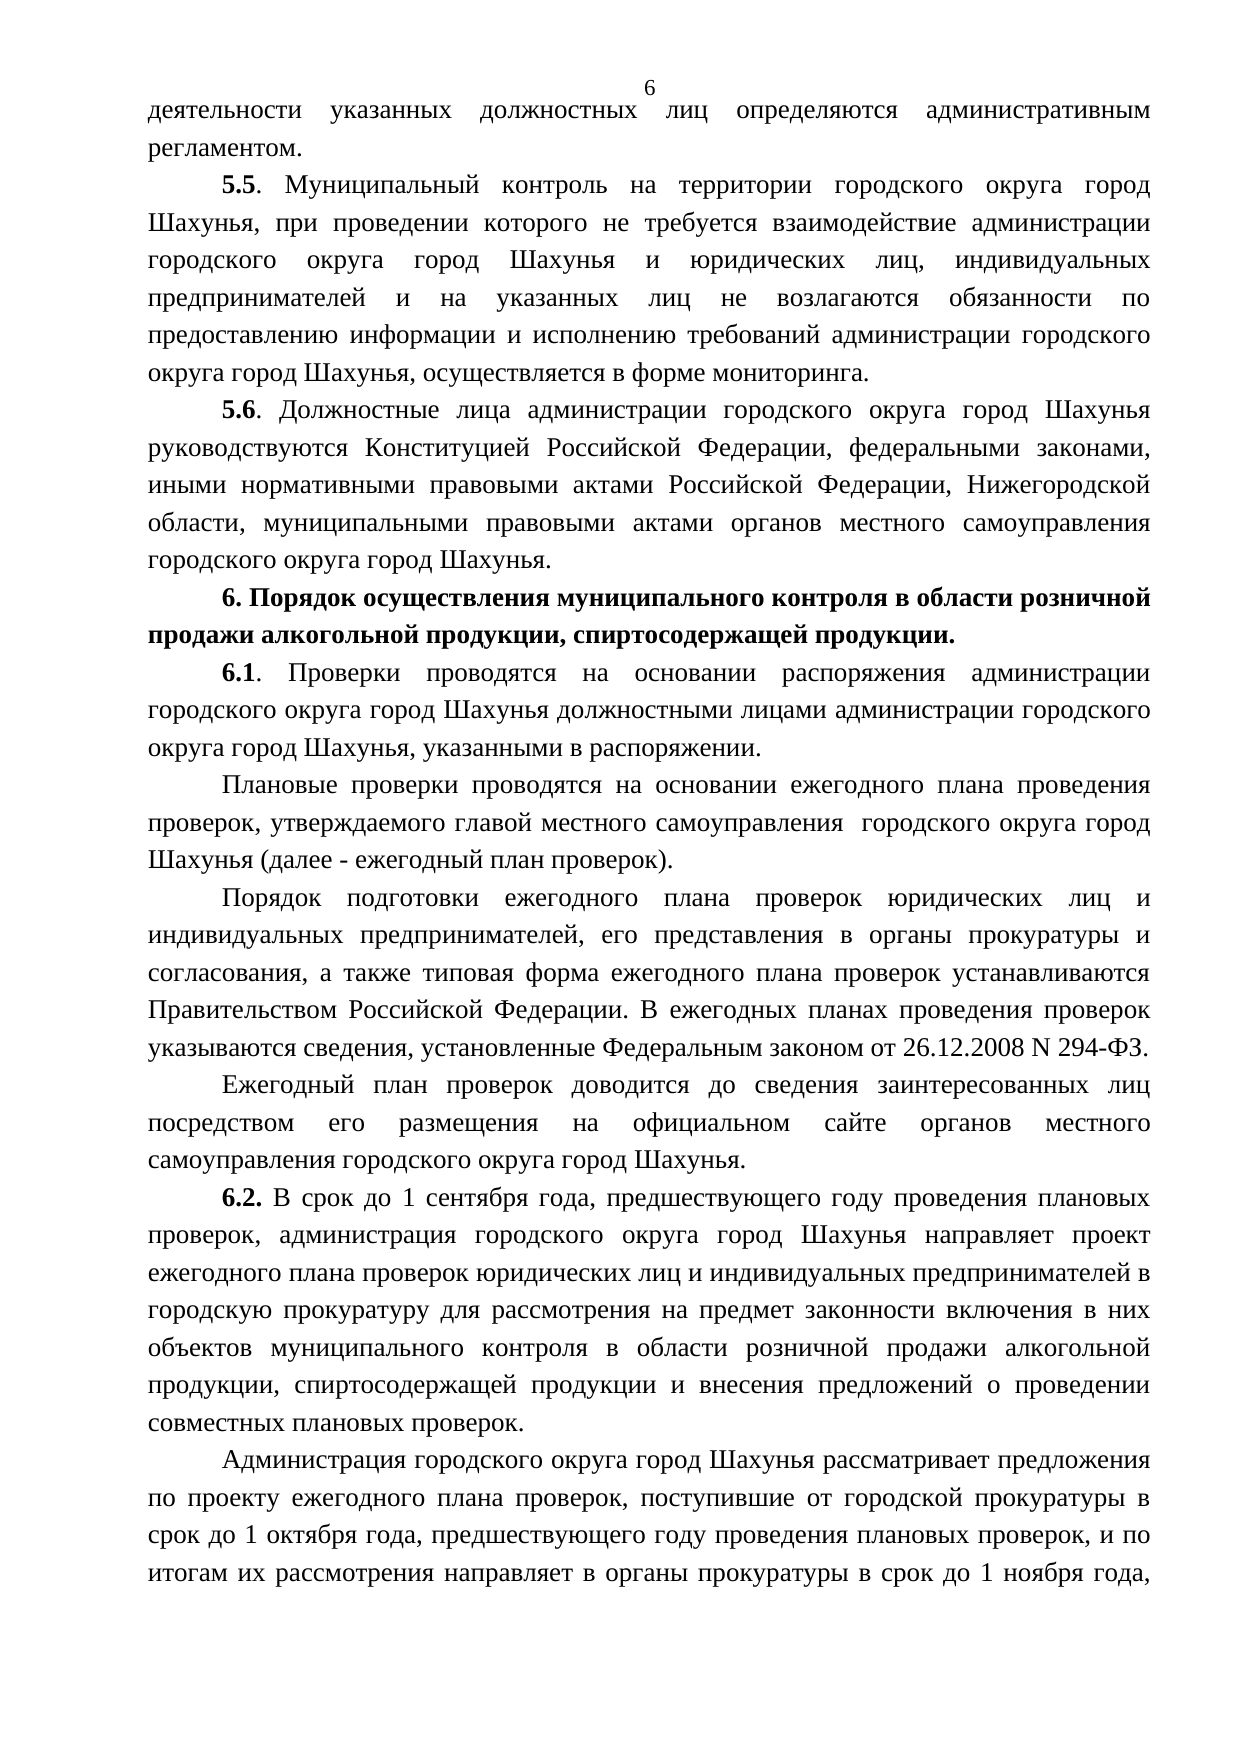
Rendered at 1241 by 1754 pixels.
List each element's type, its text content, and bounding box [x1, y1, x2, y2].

text Плановые проверки проводятся на основании ежегодного плана проведения проверок, утверждаемого главой местного самоуправления городского округа город Шахунья (далее - ежегодный план проверок). [148, 764, 1152, 876]
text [148, 89, 1152, 164]
text Порядок подготовки ежегодного плана проверок юридических лиц и индивидуальных предпринимателей, его представления в органы прокуратуры и согласования, а также типовая форма ежегодного плана проверок устанавливаются Правительством Российской Федерации. В ежегодных планах проведения проверок указываются сведения, установленные Федеральным законом от 26.12.2008 N 294-ФЗ. [148, 876, 1152, 1064]
text 6.1. Проверки проводятся на основании распоряжения администрации городского округа город Шахунья должностными лицами администрации городского округа город Шахунья, указанными в распоряжении. [148, 651, 1152, 764]
text 5.6. Должностные лица администрации городского округа город Шахунья руководствуются Конституцией Российской Федерации, федеральными законами, иными нормативными правовыми актами Российской Федерации, Нижегородской области, муниципальными правовыми актами органов местного самоуправления городского округа город Шахунья. [148, 389, 1152, 576]
text 6. Порядок осуществления муниципального контроля в области розничной продажи алкогольной продукции, спиртосодержащей продукции. [148, 576, 1152, 651]
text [148, 1439, 1152, 1589]
text 6.2. В срок до 1 сентября года, предшествующего году проведения плановых проверок, администрация городского округа город Шахунья направляет проект ежегодного плана проверок юридических лиц и индивидуальных предпринимателей в городскую прокуратуру для рассмотрения на предмет законности включения в них объектов муниципального контроля в области розничной продажи алкогольной продукции, спиртосодержащей продукции и внесения предложений о проведении совместных плановых проверок. [148, 1176, 1152, 1439]
text Ежегодный план проверок доводится до сведения заинтересованных лиц посредством его размещения на официальном сайте органов местного самоуправления городского округа город Шахунья. [148, 1064, 1152, 1176]
text 5.5. Муниципальный контроль на территории городского округа город Шахунья, при проведении которого не требуется взаимодействие администрации городского округа город Шахунья и юридических лиц, индивидуальных предпринимателей и на указанных лиц не возлагаются обязанности по предоставлению информации и исполнению требований администрации городского округа город Шахунья, осуществляется в форме мониторинга. [148, 164, 1152, 389]
